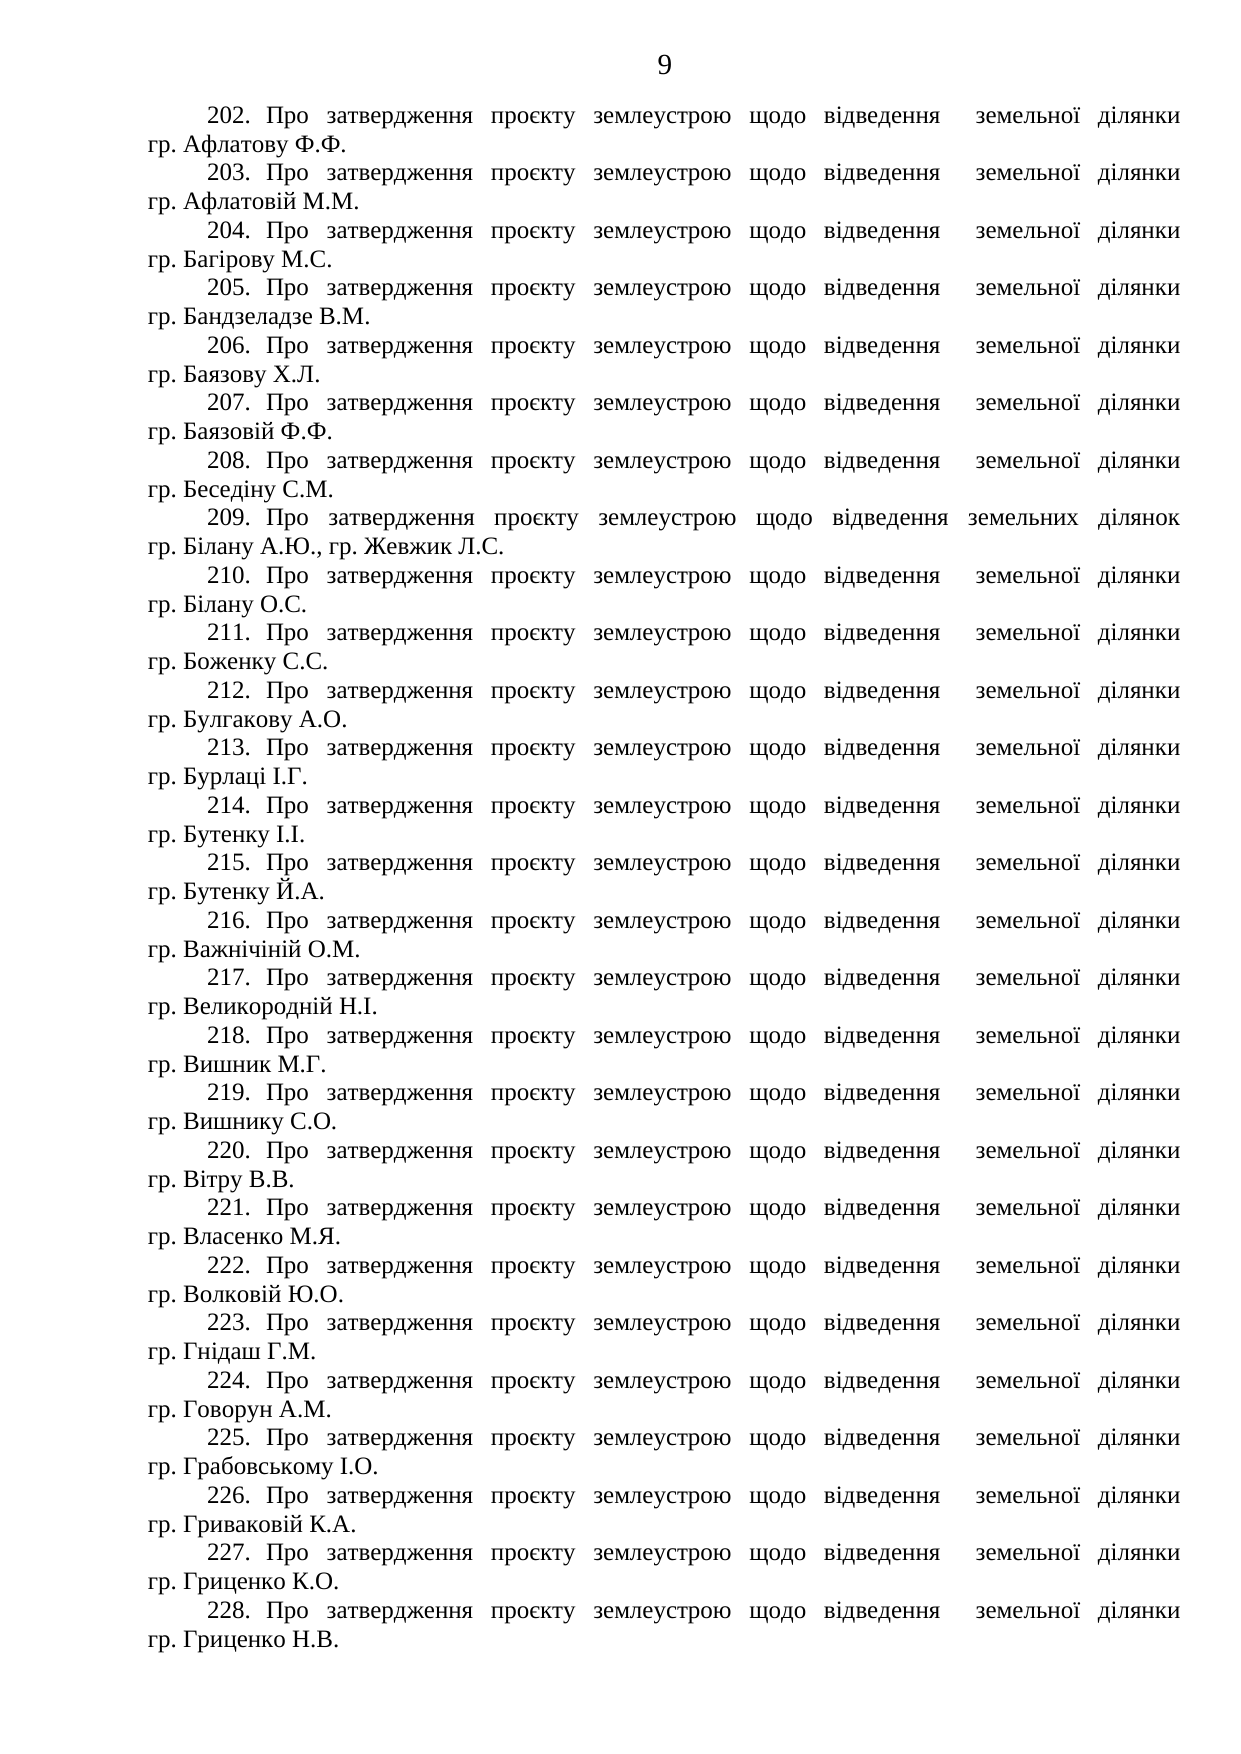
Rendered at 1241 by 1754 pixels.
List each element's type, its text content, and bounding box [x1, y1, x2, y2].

list Про затвердження проєкту землеустрою щодо відведення земельної ділянки гр. Баязовій Ф.Ф. [148, 387, 1181, 445]
list Про затвердження проєкту землеустрою щодо відведення земельної ділянки гр. Бутенку І.І. [148, 790, 1181, 847]
list Про затвердження проєкту землеустрою щодо відведення земельної ділянки гр. Білану О.С. [148, 560, 1181, 617]
list Про затвердження проєкту землеустрою щодо відведення земельної ділянки гр. Багірову М.С. [148, 215, 1181, 272]
list Про затвердження проєкту землеустрою щодо відведення земельної ділянки гр. Баязову Х.Л. [148, 330, 1181, 387]
list Про затвердження проєкту землеустрою щодо відведення земельної ділянки гр. Волковій Ю.О. [148, 1250, 1181, 1307]
list Про затвердження проєкту землеустрою щодо відведення земельної ділянки гр. Важнічіній О.М. [148, 905, 1181, 962]
list Про затвердження проєкту землеустрою щодо відведення земельної ділянки гр. Булгакову А.О. [148, 675, 1181, 732]
list Про затвердження проєкту землеустрою щодо відведення земельної ділянки гр. Афлатовій М.М. [148, 157, 1181, 215]
list Про затвердження проєкту землеустрою щодо відведення земельної ділянки гр. Боженку С.С. [148, 617, 1181, 675]
list Про затвердження проєкту землеустрою щодо відведення земельної ділянки гр. Бурлаці І.Г. [148, 732, 1181, 790]
list Про затвердження проєкту землеустрою щодо відведення земельної ділянки гр. Вишнику С.О. [148, 1077, 1181, 1135]
list Про затвердження проєкту землеустрою щодо відведення земельної ділянки гр. Афлатову Ф.Ф. [148, 100, 1181, 157]
list Про затвердження проєкту землеустрою щодо відведення земельної ділянки гр. Гнідаш Г.М. [148, 1307, 1181, 1365]
list Про затвердження проєкту землеустрою щодо відведення земельної ділянки гр. Власенко М.Я. [148, 1192, 1181, 1250]
list Про затвердження проєкту землеустрою щодо відведення земельної ділянки гр. Вітру В.В. [148, 1135, 1181, 1192]
list Про затвердження проєкту землеустрою щодо відведення земельної ділянки гр. Гриваковій К.А. [148, 1480, 1181, 1537]
list Про затвердження проєкту землеустрою щодо відведення земельної ділянки гр. Бутенку Й.А. [148, 847, 1181, 905]
list Про затвердження проєкту землеустрою щодо відведення земельної ділянки гр. Грабовському І.О. [148, 1422, 1181, 1480]
list Про затвердження проєкту землеустрою щодо відведення земельної ділянки гр. Великородній Н.І. [148, 962, 1181, 1020]
list Про затвердження проєкту землеустрою щодо відведення земельної ділянки гр. Вишник М.Г. [148, 1020, 1181, 1077]
list Про затвердження проєкту землеустрою щодо відведення земельних ділянок гр. Білану А.Ю., гр. Жевжик Л.С. [148, 502, 1181, 560]
list Про затвердження проєкту землеустрою щодо відведення земельної ділянки гр. Гриценко Н.В. [148, 1595, 1181, 1652]
list Про затвердження проєкту землеустрою щодо відведення земельної ділянки гр. Гриценко К.О. [148, 1537, 1181, 1595]
list Про затвердження проєкту землеустрою щодо відведення земельної ділянки гр. Говорун А.М. [148, 1365, 1181, 1422]
list Про затвердження проєкту землеустрою щодо відведення земельної ділянки гр. Беседіну С.М. [148, 445, 1181, 502]
list Про затвердження проєкту землеустрою щодо відведення земельної ділянки гр. Бандзеладзе В.М. [148, 272, 1181, 330]
